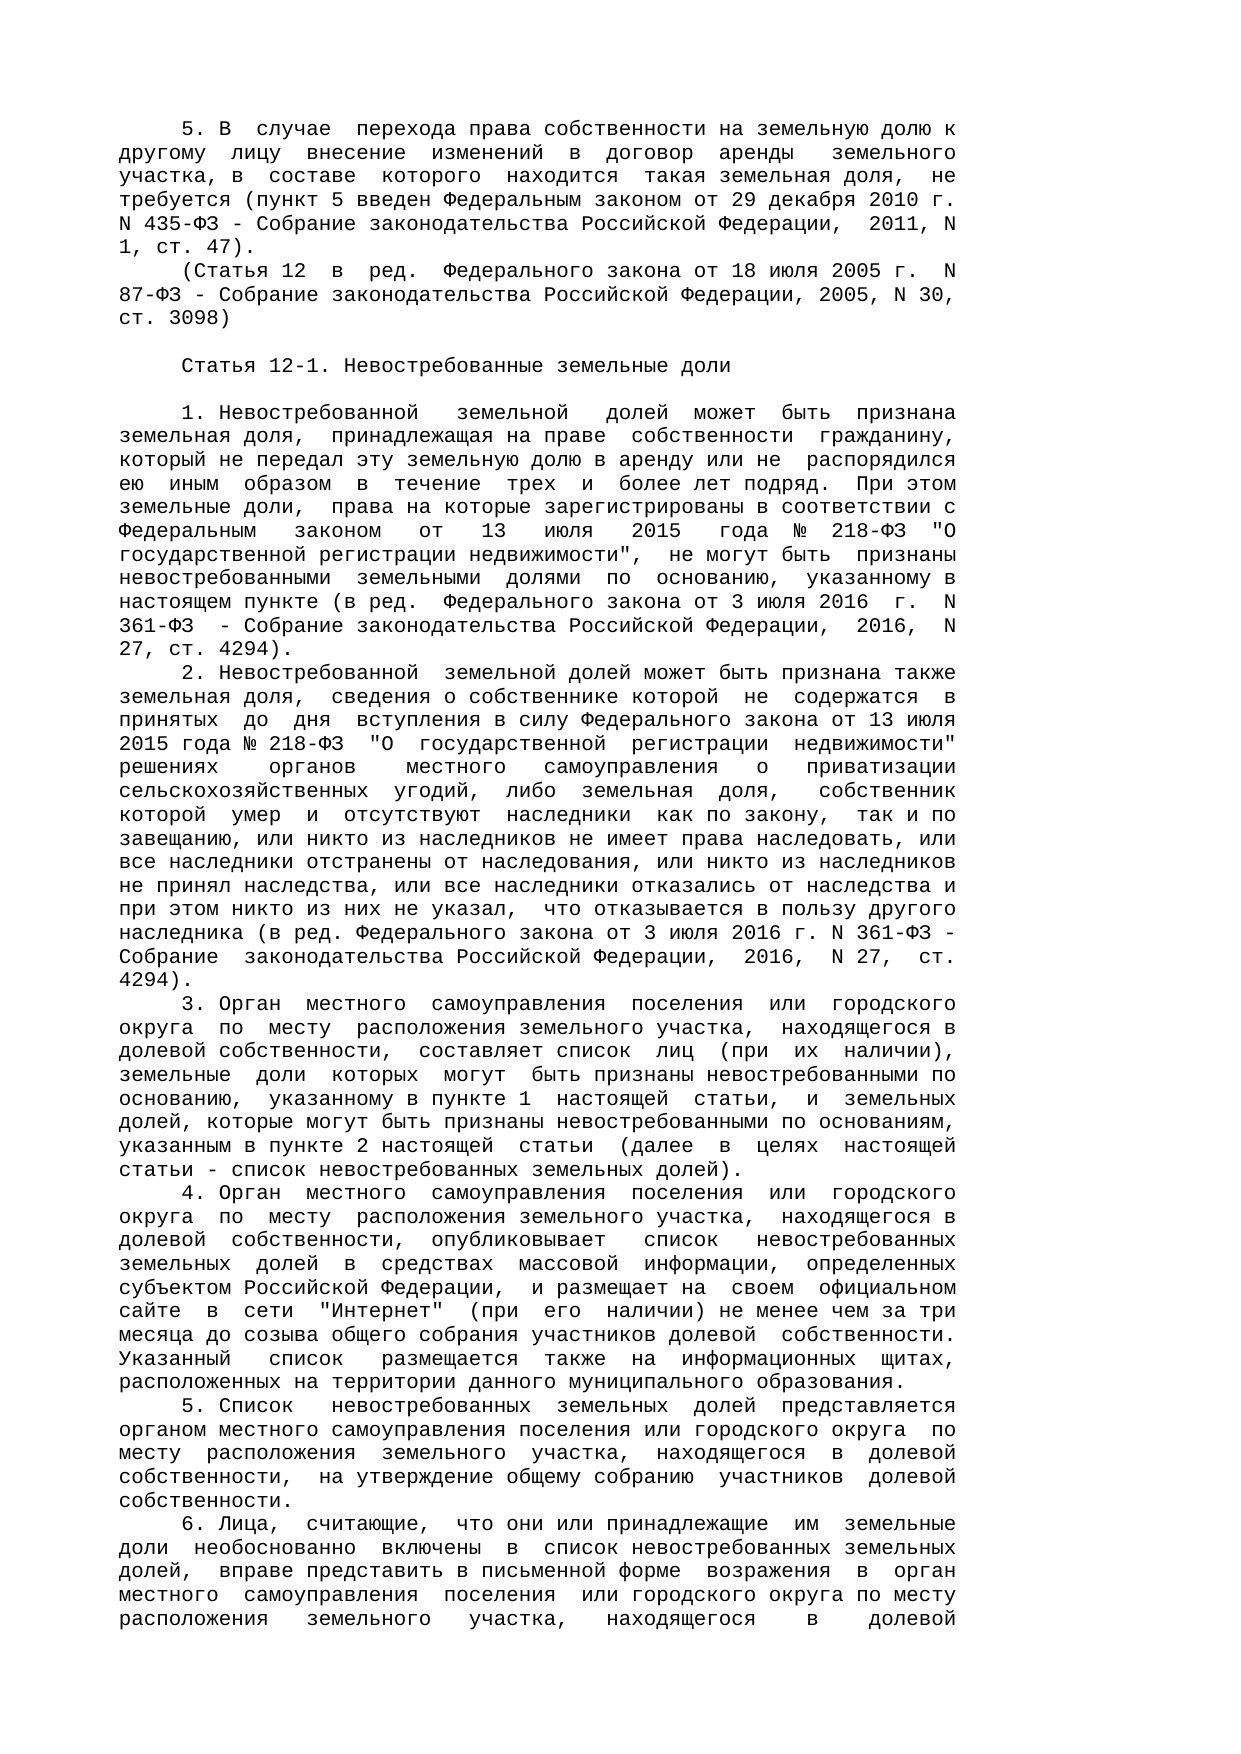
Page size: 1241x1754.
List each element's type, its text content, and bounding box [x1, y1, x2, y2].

text не принял наследства, или все наследники отказались от наследства и [119, 875, 1121, 898]
text требуется (пункт 5 введен Федеральным законом от 29 декабря 2010 г. [119, 189, 1121, 213]
text которой умер и отсутствуют наследники как по закону, так и по [119, 804, 1121, 827]
text указанным в пункте 2 настоящей статьи (далее в целях настоящей [119, 1135, 1121, 1158]
text Федеральным законом от 13 июля 2015 года № 218-ФЗ "О [119, 520, 1121, 544]
text округа по месту расположения земельного участка, находящегося в [119, 1017, 1121, 1040]
text другому лицу внесение изменений в договор аренды земельного [119, 142, 1121, 165]
text (Статья 12 в ред. Федерального закона от 18 июля 2005 г. N [119, 260, 1121, 284]
text земельные доли, права на которые зарегистрированы в соответствии с [119, 496, 1121, 520]
text невостребованными земельными долями по основанию, указанному в [119, 567, 1121, 591]
text местного самоуправления поселения или городского округа по месту [119, 1584, 1121, 1608]
text долевой собственности, опубликовывает список невостребованных [119, 1229, 1121, 1253]
text 87-ФЗ - Собрание законодательства Российской Федерации, 2005, N 30, [119, 284, 1121, 307]
text месту расположения земельного участка, находящегося в долевой [119, 1442, 1121, 1466]
text основанию, указанному в пункте 1 настоящей статьи, и земельных [119, 1088, 1121, 1111]
text принятых до дня вступления в силу Федерального закона от 13 июля [119, 709, 1121, 733]
text доли необоснованно включены в список невостребованных земельных [119, 1537, 1121, 1561]
text собственности. [119, 1489, 1121, 1513]
text 4294). [119, 969, 1121, 993]
text округа по месту расположения земельного участка, находящегося в [119, 1206, 1121, 1229]
text долей, вправе представить в письменной форме возражения в орган [119, 1561, 1121, 1584]
text 2015 года № 218-ФЗ "О государственной регистрации недвижимости" [119, 733, 1121, 757]
text месяца до созыва общего собрания участников долевой собственности. [119, 1324, 1121, 1348]
text 3. Орган местного самоуправления поселения или городского [119, 993, 1121, 1017]
text при этом никто из них не указал, что отказывается в пользу другого [119, 898, 1121, 922]
text 361-ФЗ - Собрание законодательства Российской Федерации, 2016, N [119, 615, 1121, 638]
text статьи - список невостребованных земельных долей). [119, 1158, 1121, 1182]
text Собрание законодательства Российской Федерации, 2016, N 27, ст. [119, 946, 1121, 969]
text 1, ст. 47). [119, 236, 1121, 260]
text наследника (в ред. Федерального закона от 3 июля 2016 г. N 361-ФЗ - [119, 922, 1121, 946]
text N 435-ФЗ - Собрание законодательства Российской Федерации, 2011, N [119, 213, 1121, 236]
text долей, которые могут быть признаны невостребованными по основаниям, [119, 1111, 1121, 1135]
text земельные доли которых могут быть признаны невостребованными по [119, 1064, 1121, 1088]
text расположенных на территории данного муниципального образования. [119, 1371, 1121, 1395]
text ею иным образом в течение трех и более лет подряд. При этом [119, 473, 1121, 496]
text настоящем пункте (в ред. Федерального закона от 3 июля 2016 г. N [119, 591, 1121, 615]
text 4. Орган местного самоуправления поселения или городского [119, 1182, 1121, 1206]
text решениях органов местного самоуправления о приватизации [119, 757, 1121, 780]
text земельная доля, принадлежащая на праве собственности гражданину, [119, 426, 1121, 449]
text земельных долей в средствах массовой информации, определенных [119, 1253, 1121, 1277]
text все наследники отстранены от наследования, или никто из наследников [119, 851, 1121, 875]
text Статья 12-1. Невостребованные земельные доли [119, 354, 1121, 378]
text государственной регистрации недвижимости", не могут быть признаны [119, 544, 1121, 567]
text ст. 3098) [119, 307, 1121, 331]
text органом местного самоуправления поселения или городского округа по [119, 1419, 1121, 1442]
text 6. Лица, считающие, что они или принадлежащие им земельные [119, 1513, 1121, 1537]
text долевой собственности, составляет список лиц (при их наличии), [119, 1040, 1121, 1064]
text который не передал эту земельную долю в аренду или не распорядился [119, 449, 1121, 473]
text 2. Невостребованной земельной долей может быть признана также [119, 662, 1121, 686]
text 5. Список невостребованных земельных долей представляется [119, 1395, 1121, 1419]
text собственности, на утверждение общему собранию участников долевой [119, 1466, 1121, 1489]
text участка, в составе которого находится такая земельная доля, не [119, 165, 1121, 189]
text 27, ст. 4294). [119, 638, 1121, 662]
text субъектом Российской Федерации, и размещает на своем официальном [119, 1277, 1121, 1300]
text 1. Невостребованной земельной долей может быть признана [119, 402, 1121, 426]
text Указанный список размещается также на информационных щитах, [119, 1348, 1121, 1371]
text сельскохозяйственных угодий, либо земельная доля, собственник [119, 780, 1121, 804]
text 5. В случае перехода права собственности на земельную долю к [119, 118, 1121, 142]
text расположения земельного участка, находящегося в долевой [119, 1608, 1121, 1631]
text земельная доля, сведения о собственнике которой не содержатся в [119, 686, 1121, 709]
text сайте в сети "Интернет" (при его наличии) не менее чем за три [119, 1300, 1121, 1324]
text завещанию, или никто из наследников не имеет права наследовать, или [119, 827, 1121, 851]
